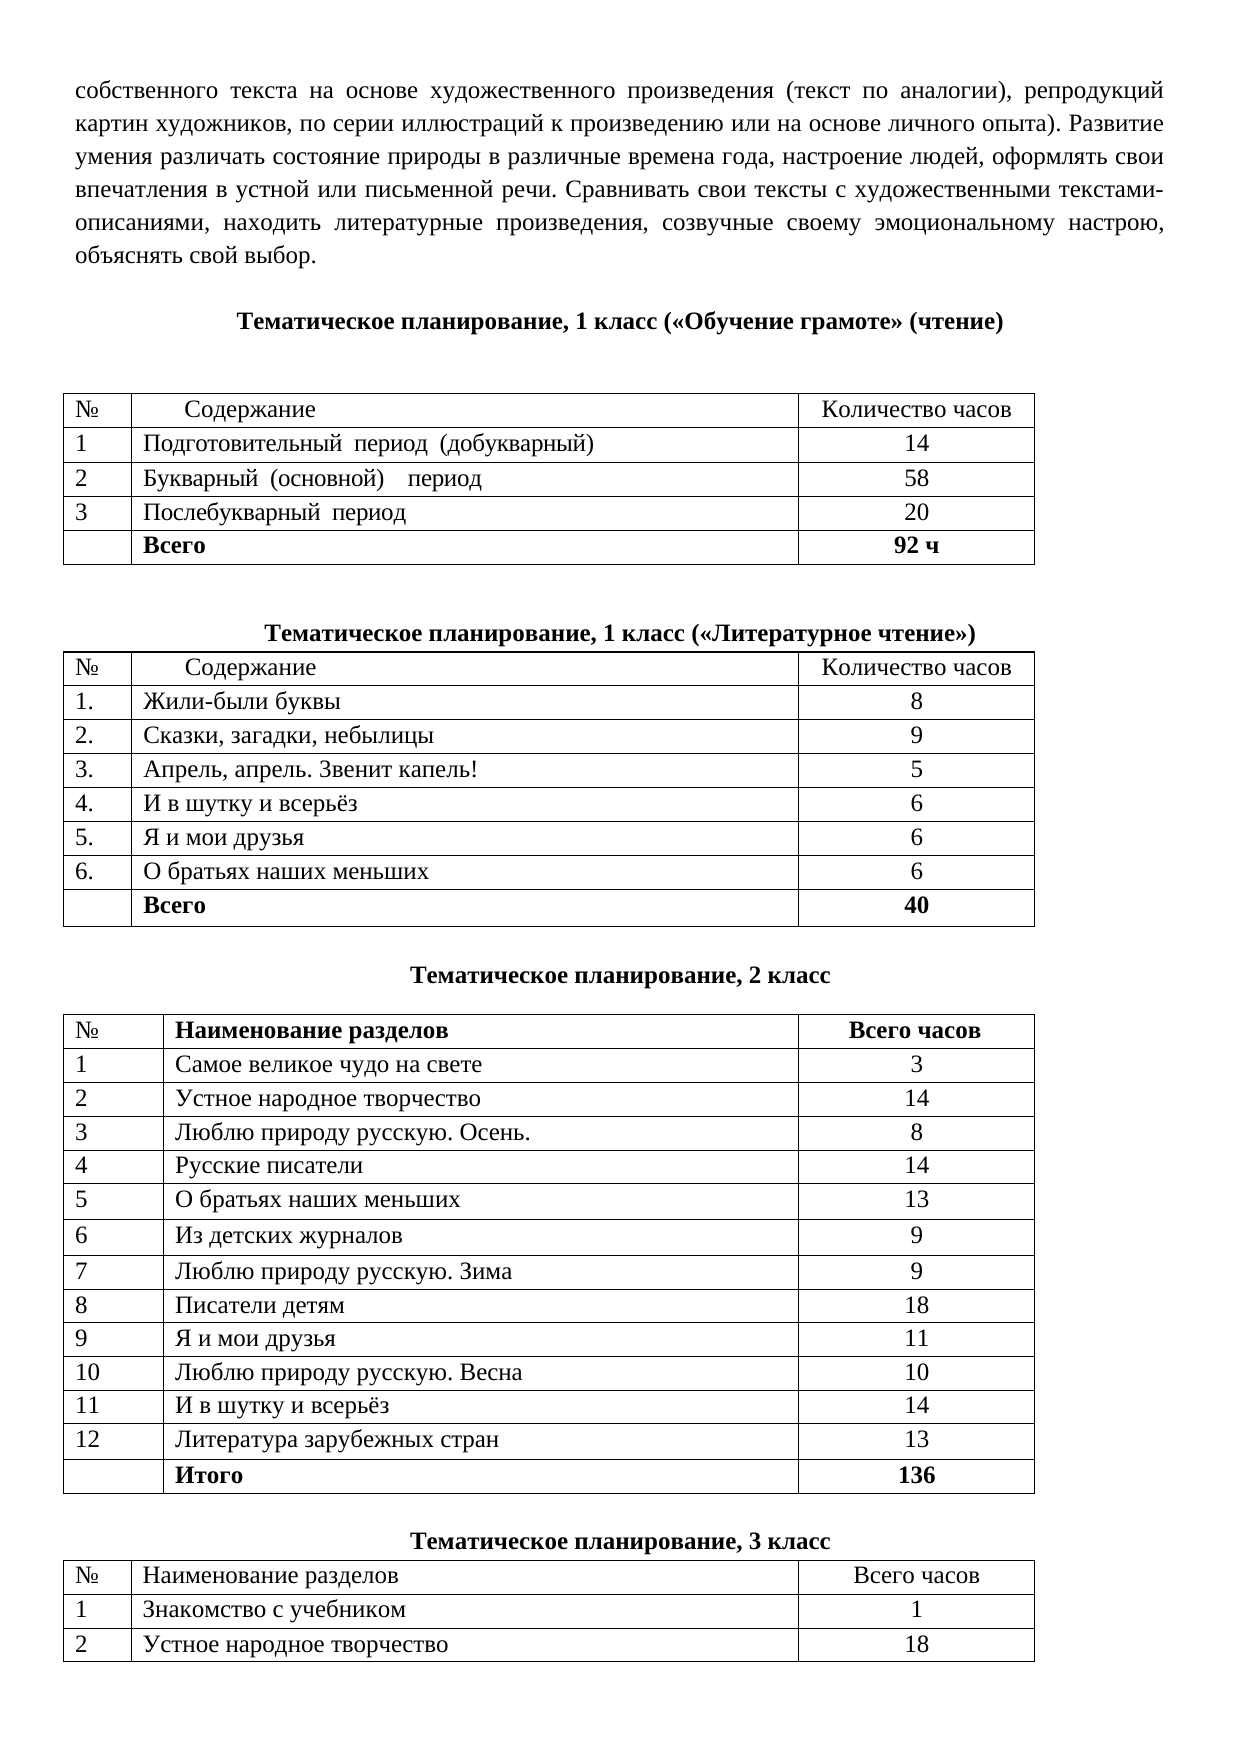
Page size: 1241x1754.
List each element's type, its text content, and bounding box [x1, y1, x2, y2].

table_cell 8 [64, 1290, 163, 1322]
table_cell И в шутку и всерьёз [164, 1391, 798, 1423]
table_cell [64, 890, 131, 926]
table_cell 9 [64, 1323, 163, 1356]
table_cell 8 [799, 1117, 1034, 1149]
table_header № [64, 1561, 131, 1593]
table_cell 7 [64, 1256, 163, 1289]
table_header № [64, 653, 131, 685]
table_cell 18 [799, 1629, 1034, 1661]
table_header Всего часов [799, 1015, 1034, 1048]
table_cell Послебукварный период [132, 497, 798, 529]
table_cell 9 [799, 720, 1034, 753]
table_cell О братьях наших меньших [132, 856, 798, 889]
table_cell 14 [799, 428, 1034, 462]
table_cell 10 [799, 1357, 1034, 1389]
table_cell Из детских журналов [164, 1220, 798, 1255]
table_cell Букварный (основной) период [132, 463, 798, 496]
table_cell 3 [799, 1049, 1034, 1082]
table_cell Знакомство с учебником [132, 1595, 798, 1628]
table_cell 9 [799, 1220, 1034, 1255]
table_cell 4 [64, 1151, 163, 1183]
table_header № [64, 394, 131, 427]
table_cell 58 [799, 463, 1034, 496]
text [75, 75, 1165, 269]
table_cell Всего [132, 531, 798, 563]
table_cell 5. [64, 822, 131, 855]
text Тематическое планирование, 1 класс («Обучение грамоте» (чтение) [75, 306, 1165, 335]
text Тематическое планирование, 3 класс [75, 1526, 1165, 1555]
table_cell 18 [799, 1290, 1034, 1322]
table_cell Подготовительный период (добукварный) [132, 428, 798, 462]
table_cell 1 [64, 428, 131, 462]
table_cell Сказки, загадки, небылицы [132, 720, 798, 753]
table_cell Жили-были буквы [132, 686, 798, 719]
table_cell 1. [64, 686, 131, 719]
table_cell Я и мои друзья [132, 822, 798, 855]
table_header № [64, 1015, 163, 1048]
table_cell [64, 1460, 163, 1493]
table_cell 3 [64, 497, 131, 529]
table_cell 3 [64, 1117, 163, 1149]
table_cell 14 [799, 1391, 1034, 1423]
table_header Количество часов [799, 653, 1034, 685]
table_header Содержание [132, 394, 798, 427]
table_cell 6 [64, 1220, 163, 1255]
table_cell Писатели детям [164, 1290, 798, 1322]
table_cell Всего [132, 890, 798, 926]
table_cell 6 [799, 788, 1034, 821]
table_cell 1 [64, 1049, 163, 1082]
table_header Наименование разделов [164, 1015, 798, 1048]
table_cell Люблю природу русскую. Весна [164, 1357, 798, 1389]
table_cell 5 [799, 754, 1034, 787]
table_cell Апрель, апрель. 3венит капель! [132, 754, 798, 787]
table_cell [64, 531, 131, 563]
table_cell 14 [799, 1083, 1034, 1116]
table_cell 8 [799, 686, 1034, 719]
table_cell Устное народное творчество [164, 1083, 798, 1116]
table_cell 10 [64, 1357, 163, 1389]
table_cell Устное народное творчество [132, 1629, 798, 1661]
table_cell 2 [64, 1083, 163, 1116]
table_cell 2 [64, 1629, 131, 1661]
table_header Количество часов [799, 394, 1034, 427]
table_cell 11 [799, 1323, 1034, 1356]
table_cell Русские писатели [164, 1151, 798, 1183]
table_cell 9 [799, 1256, 1034, 1289]
table_cell Литература зарубежных стран [164, 1424, 798, 1459]
table_cell 1 [64, 1595, 131, 1628]
table_cell О братьях наших меньших [164, 1184, 798, 1219]
table_cell 4. [64, 788, 131, 821]
table_cell 14 [799, 1151, 1034, 1183]
table_cell 13 [799, 1424, 1034, 1459]
text Тематическое планирование, 1 класс («Литературное чтение») [75, 618, 1165, 647]
table_cell 11 [64, 1391, 163, 1423]
table_cell Люблю природу русскую. Зима [164, 1256, 798, 1289]
table_cell 136 [799, 1460, 1034, 1493]
table_cell 2. [64, 720, 131, 753]
table_cell 20 [799, 497, 1034, 529]
table_header Всего часов [799, 1561, 1034, 1593]
table_cell Я и мои друзья [164, 1323, 798, 1356]
table_cell Люблю природу русскую. Осень. [164, 1117, 798, 1149]
table_header Содержание [132, 653, 798, 685]
table_cell 92 ч [799, 531, 1034, 563]
table_cell Итого [164, 1460, 798, 1493]
table_cell 5 [64, 1184, 163, 1219]
table_cell 3. [64, 754, 131, 787]
table_cell И в шутку и всерьёз [132, 788, 798, 821]
table_cell 2 [64, 463, 131, 496]
table_cell 13 [799, 1184, 1034, 1219]
text Тематическое планирование, 2 класс [75, 960, 1165, 989]
table_cell 40 [799, 890, 1034, 926]
table_cell 6 [799, 856, 1034, 889]
table_cell 6 [799, 822, 1034, 855]
table_header Наименование разделов [132, 1561, 798, 1593]
table_cell 6. [64, 856, 131, 889]
table_cell 1 [799, 1595, 1034, 1628]
table_cell 12 [64, 1424, 163, 1459]
table_cell Самое великое чудо на свете [164, 1049, 798, 1082]
